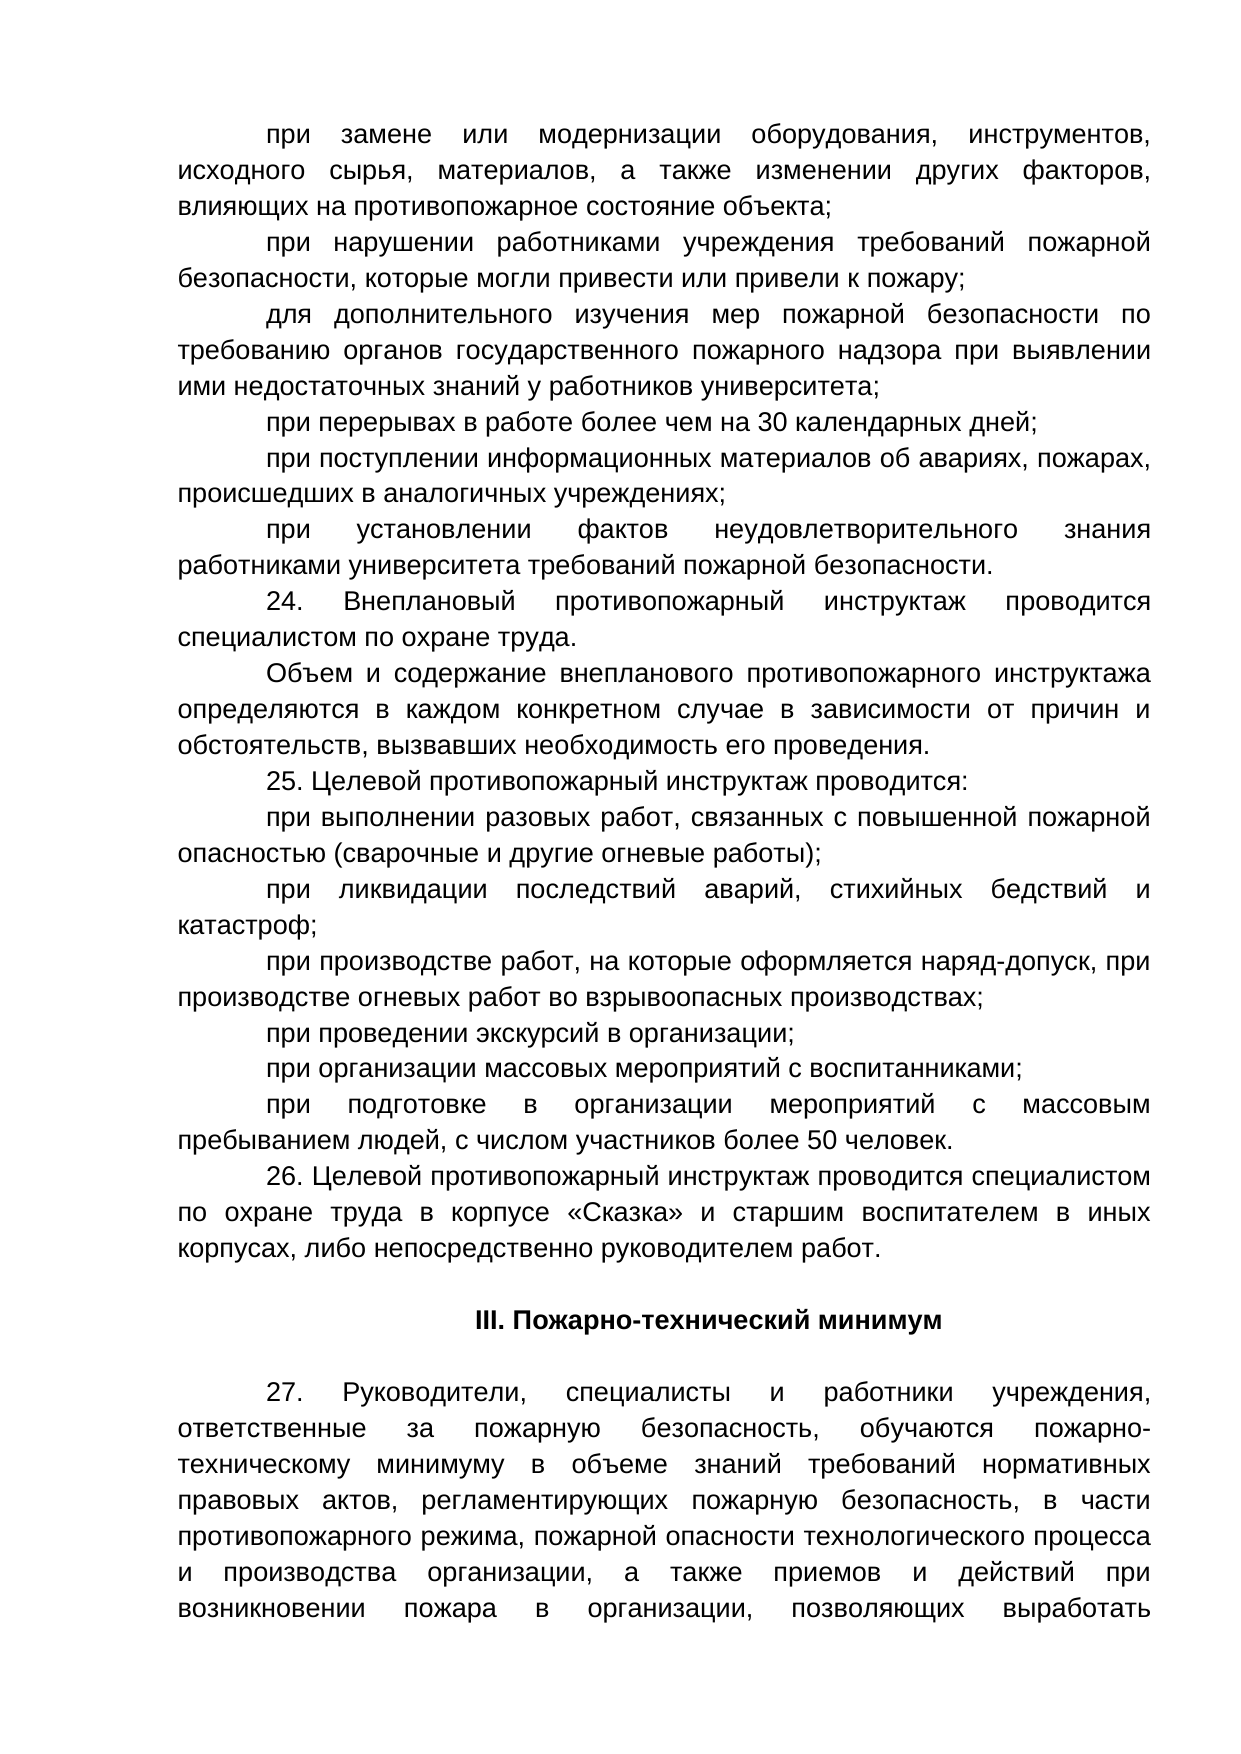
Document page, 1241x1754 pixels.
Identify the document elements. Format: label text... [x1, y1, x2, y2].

text при нарушении работниками учреждения требований пожарной безопасности, которые могли привести или привели к пожару; [177, 226, 1152, 293]
text III. Пожарно-технический минимум [177, 1304, 1152, 1335]
text при установлении фактов неудовлетворительного знания работниками университета требований пожарной безопасности. [177, 513, 1152, 581]
text 26. Целевой противопожарный инструктаж проводится специалистом по охране труда в корпусе «Сказка» и старшим воспитателем в иных корпусах, либо непосредственно руководителем работ. [177, 1160, 1152, 1263]
text 24. Внеплановый противопожарный инструктаж проводится специалистом по охране труда. [177, 585, 1152, 652]
text при поступлении информационных материалов об авариях, пожарах, происшедших в аналогичных учреждениях; [177, 442, 1152, 509]
text при организации массовых мероприятий с воспитанниками; [177, 1052, 1152, 1084]
text при ликвидации последствий аварий, стихийных бедствий и катастроф; [177, 873, 1152, 940]
text при подготовке в организации мероприятий с массовым пребыванием людей, с числом участников более 50 человек. [177, 1088, 1152, 1156]
text 25. Целевой противопожарный инструктаж проводится: [177, 765, 1152, 796]
text при перерывах в работе более чем на 30 календарных дней; [177, 406, 1152, 437]
text при замене или модернизации оборудования, инструментов, исходного сырья, материалов, а также изменении других факторов, влияющих на противопожарное состояние объекта; [177, 118, 1152, 221]
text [177, 1376, 1152, 1623]
text Объем и содержание внепланового противопожарного инструктажа определяются в каждом конкретном случае в зависимости от причин и обстоятельств, вызвавших необходимость его проведения. [177, 657, 1152, 760]
text при производстве работ, на которые оформляется наряд-допуск, при производстве огневых работ во взрывоопасных производствах; [177, 945, 1152, 1012]
text при проведении экскурсий в организации; [177, 1017, 1152, 1048]
text при выполнении разовых работ, связанных с повышенной пожарной опасностью (сварочные и другие огневые работы); [177, 801, 1152, 868]
text для дополнительного изучения мер пожарной безопасности по требованию органов государственного пожарного надзора при выявлении ими недостаточных знаний у работников университета; [177, 298, 1152, 401]
